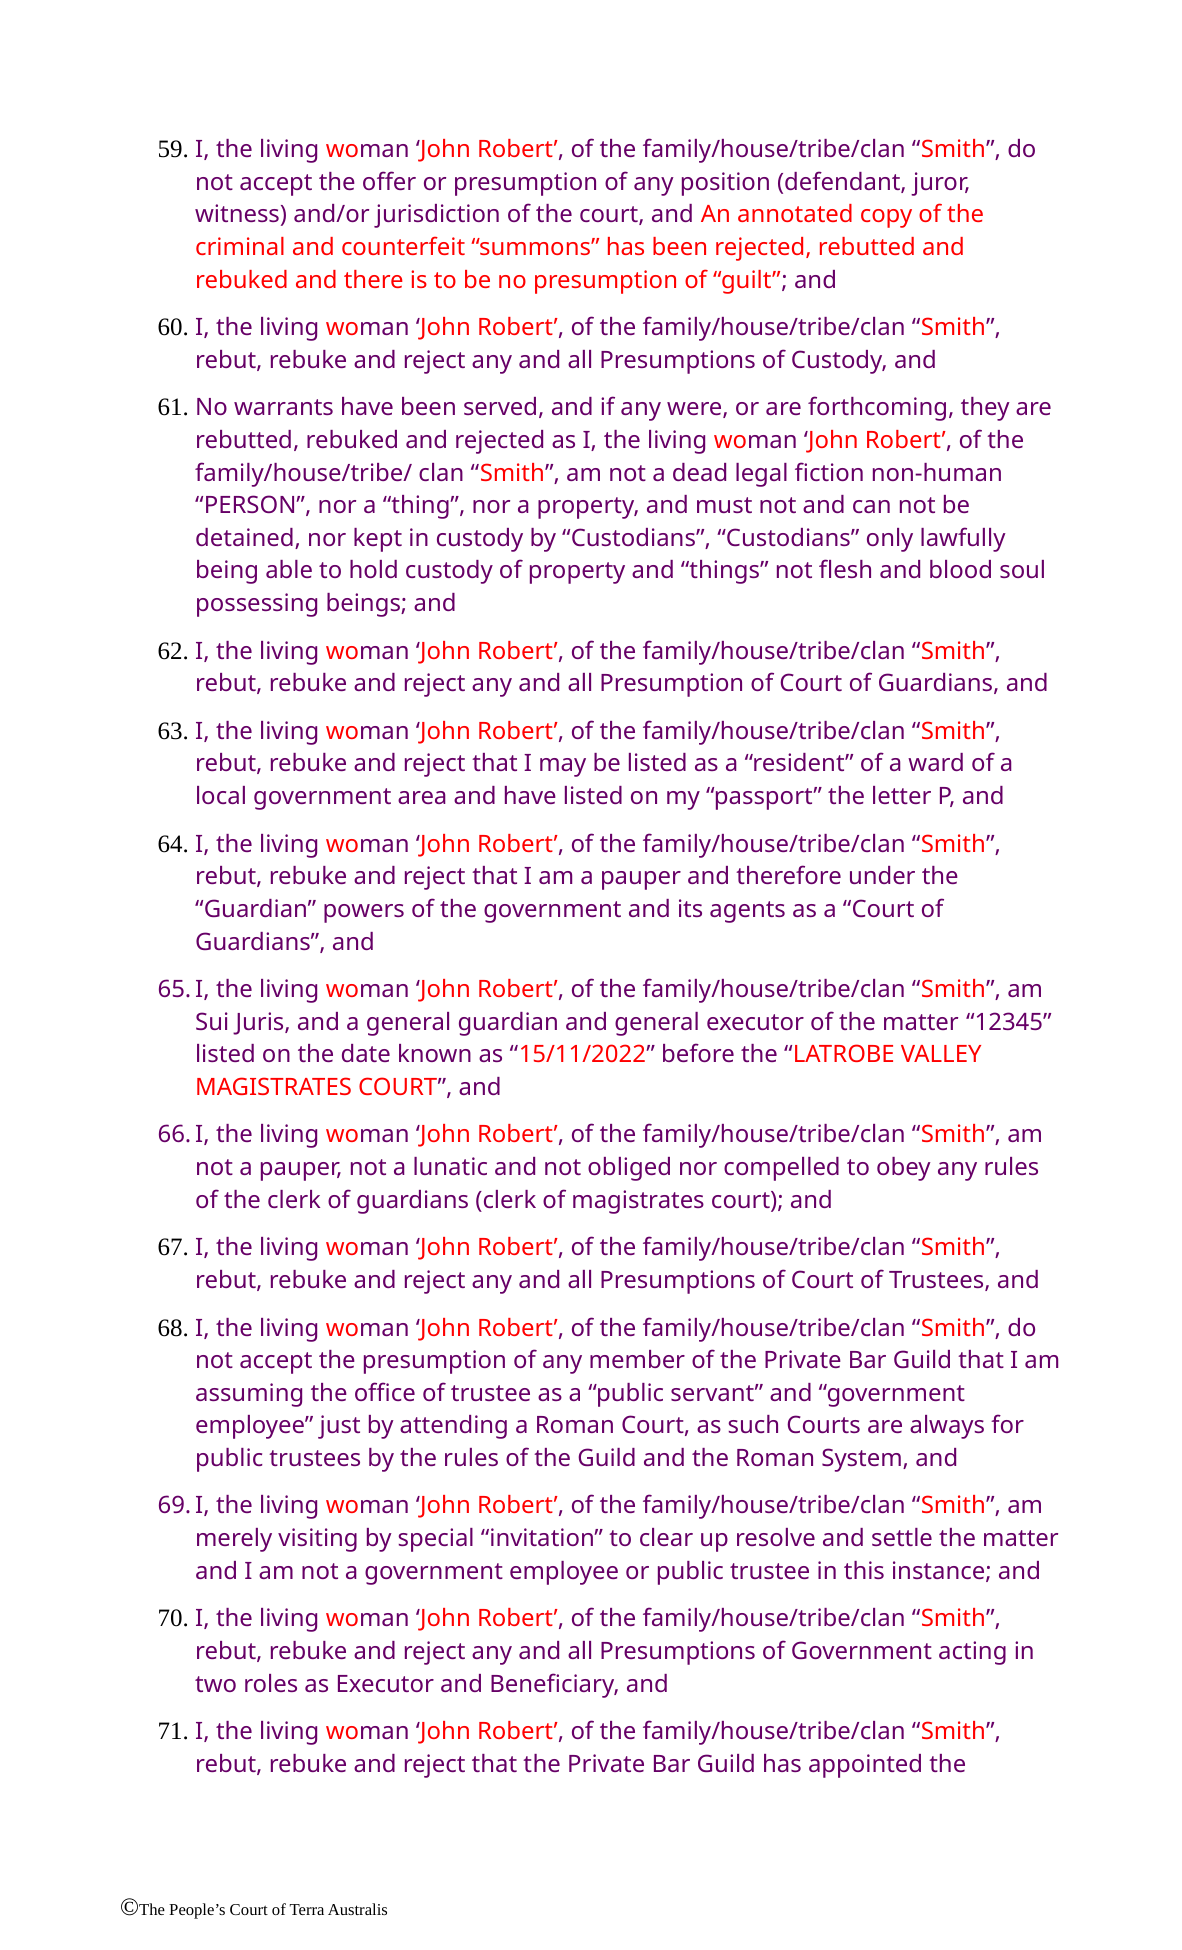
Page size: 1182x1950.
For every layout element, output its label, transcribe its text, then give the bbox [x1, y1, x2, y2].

list I, the living woman ‘John Robert’, of the family/house/tribe/clan “Smith”, rebut, rebuke and reject any and all Presumptions of Court of Trustees, and [157, 1230, 1061, 1295]
list I, the living woman ‘John Robert’, of the family/house/tribe/clan “Smith”, rebut, rebuke and reject any and all Presumption of Court of Guardians, and [157, 633, 1061, 699]
list I, the living woman ‘John Robert’, of the family/house/tribe/clan “Smith”, do not accept the presumption of any member of the Private Bar Guild that I am assuming the office of trustee as a “public servant” and “government employee” just by attending a Roman Court, as such Courts are always for public trustees by the rules of the Guild and the Roman System, and [157, 1310, 1061, 1473]
list I, the living woman ‘John Robert’, of the family/house/tribe/clan “Smith”, am not a pauper, not a lunatic and not obliged nor compelled to obey any rules of the clerk of guardians (clerk of magistrates court); and [157, 1117, 1061, 1215]
list I, the living woman ‘John Robert’, of the family/house/tribe/clan “Smith”, rebut, rebuke and reject any and all Presumptions of Government acting in two roles as Executor and Beneficiary, and [157, 1601, 1061, 1699]
list I, the living woman ‘John Robert’, of the family/house/tribe/clan “Smith”, am Sui Juris, and a general guardian and general executor of the matter “12345” listed on the date known as “15/11/2022” before the “LATROBE VALLEY MAGISTRATES COURT”, and [157, 972, 1061, 1102]
list I, the living woman ‘John Robert’, of the family/house/tribe/clan “Smith”, rebut, rebuke and reject that I am a pauper and therefore under the “Guardian” powers of the government and its agents as a “Court of Guardians”, and [157, 826, 1061, 957]
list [157, 1714, 1061, 1779]
list I, the living woman ‘John Robert’, of the family/house/tribe/clan “Smith”, rebut, rebuke and reject any and all Presumptions of Custody, and [157, 310, 1061, 375]
list I, the living woman ‘John Robert’, of the family/house/tribe/clan “Smith”, do not accept the offer or presumption of any position (defendant, juror, witness) and/or jurisdiction of the court, and An annotated copy of the criminal and counterfeit “summons” has been rejected, rebutted and rebuked and there is to be no presumption of “guilt”; and [157, 132, 1061, 295]
list I, the living woman ‘John Robert’, of the family/house/tribe/clan “Smith”, am merely visiting by special “invitation” to clear up resolve and settle the matter and I am not a government employee or public trustee in this instance; and [157, 1488, 1061, 1586]
list No warrants have been served, and if any were, or are forthcoming, they are rebutted, rebuked and rejected as I, the living woman ‘John Robert’, of the family/house/tribe/ clan “Smith”, am not a dead legal fiction non-human “PERSON”, nor a “thing”, nor a property, and must not and can not be detained, nor kept in custody by “Custodians”, “Custodians” only lawfully being able to hold custody of property and “things” not flesh and blood soul possessing beings; and [157, 390, 1061, 618]
list I, the living woman ‘John Robert’, of the family/house/tribe/clan “Smith”, rebut, rebuke and reject that I may be listed as a “resident” of a ward of a local government area and have listed on my “passport” the letter P, and [157, 714, 1061, 811]
